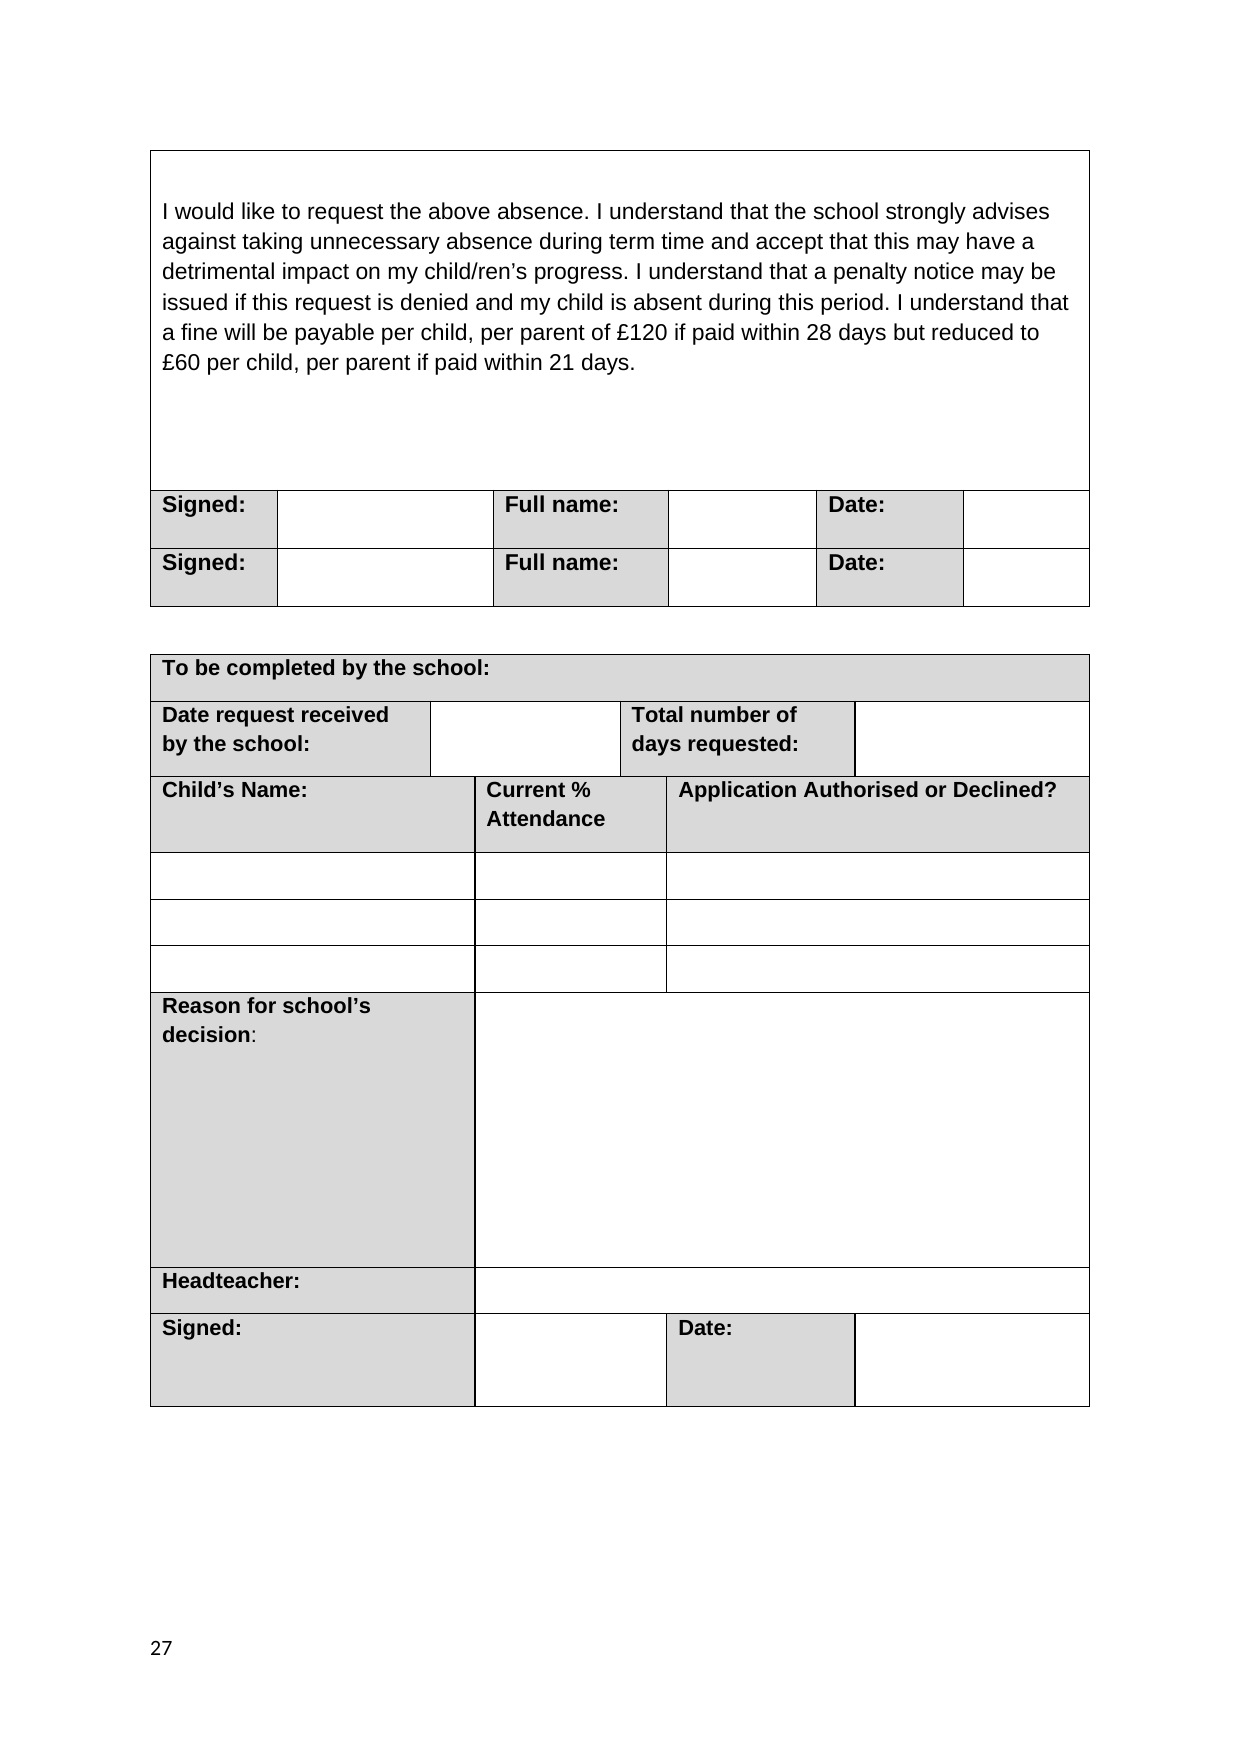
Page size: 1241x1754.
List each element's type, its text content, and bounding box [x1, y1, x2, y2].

table_cell Child’s Name: [151, 777, 474, 852]
table_cell [667, 900, 1089, 945]
table_cell [278, 491, 493, 548]
table_cell Signed: [151, 1314, 474, 1406]
table_cell [476, 900, 666, 945]
table_cell [964, 491, 1089, 548]
table_cell Date request received by the school: [151, 702, 430, 776]
table_cell [476, 946, 666, 992]
table_cell Date: [817, 491, 963, 548]
table_cell [667, 946, 1089, 992]
table_cell [476, 1314, 666, 1406]
table_cell Full name: [494, 491, 668, 548]
table_cell Total number of days requested: [621, 702, 854, 776]
table_cell [964, 549, 1089, 606]
table_cell [476, 1268, 1089, 1313]
table_cell [476, 853, 666, 898]
table_header To be completed by the school: [151, 655, 1089, 701]
table_cell Reason for school’s decision: [151, 993, 474, 1267]
table_cell Full name: [494, 549, 668, 606]
table_cell Date: [817, 549, 963, 606]
table_cell Signed: [151, 549, 277, 606]
table_cell [667, 853, 1089, 898]
table_cell [669, 549, 816, 606]
table_cell [476, 993, 1089, 1267]
table_cell Application Authorised or Declined? [667, 777, 1089, 852]
table_cell [856, 1314, 1089, 1406]
table_cell Headteacher: [151, 1268, 474, 1313]
table_cell [431, 702, 620, 776]
table_cell [151, 946, 474, 992]
table_cell [669, 491, 816, 548]
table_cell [151, 151, 1089, 489]
table_cell Date: [667, 1314, 854, 1406]
table_cell [151, 853, 474, 898]
table_cell [151, 900, 474, 945]
table_cell [856, 702, 1089, 776]
table_cell Current % Attendance [476, 777, 666, 852]
table_cell Signed: [151, 491, 277, 548]
table_cell [278, 549, 493, 606]
